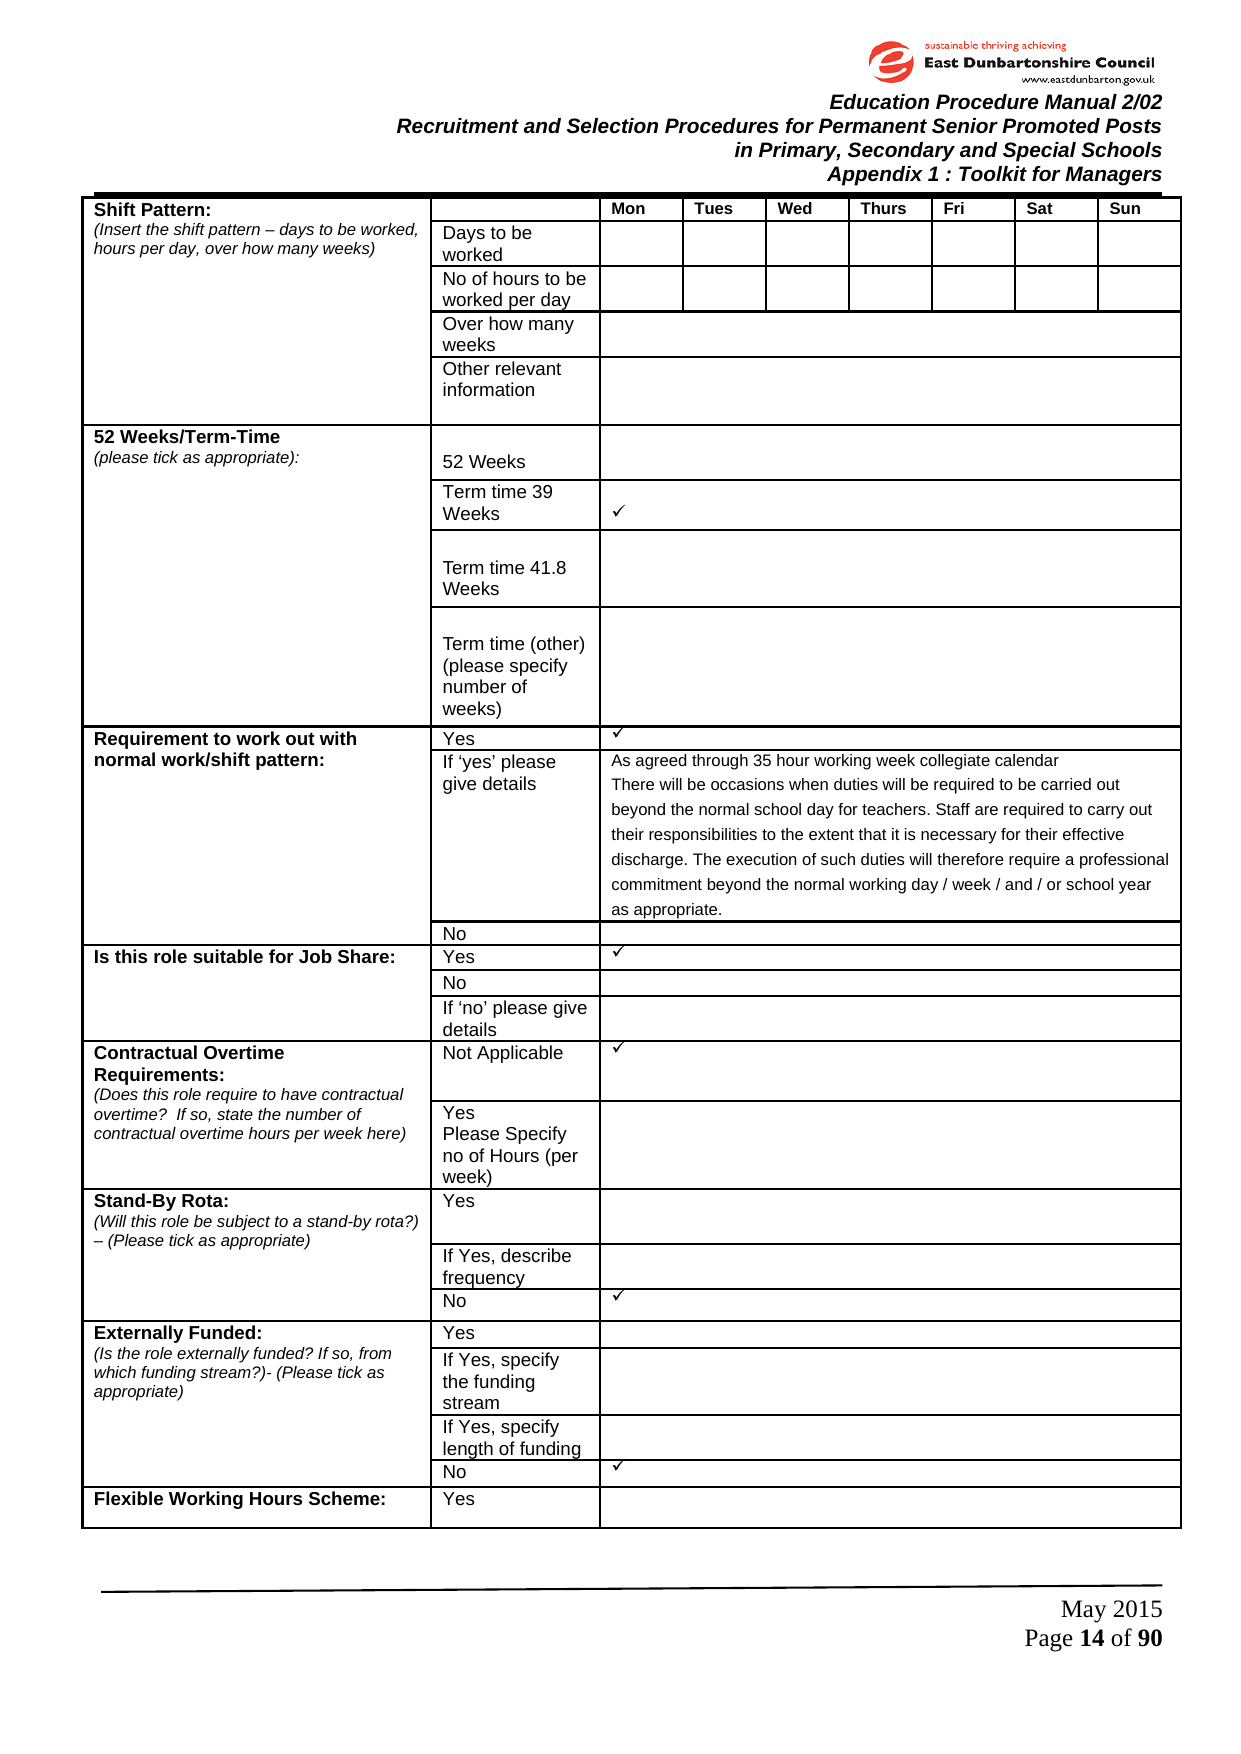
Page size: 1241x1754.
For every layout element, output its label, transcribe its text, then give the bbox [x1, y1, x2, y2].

table_cell [933, 267, 1014, 310]
table_cell If Yes, specify length of funding [432, 1416, 599, 1459]
table_cell As agreed through 35 hour working week collegiate calendar There will be occasions when duties will be required to be carried out beyond the normal school day for teachers. Staff are required to carry out their responsibilities to the extent that it is necessary for their effective discharge. The execution of such duties will therefore require a professional commitment beyond the normal working day / week / and / or school year as appropriate. [601, 751, 1180, 920]
table_cell [601, 1322, 1180, 1347]
table_header Sun [1099, 199, 1180, 220]
picture [861, 37, 1163, 90]
table_cell Term time 41.8 Weeks [432, 531, 599, 606]
table_cell If ‘yes’ please give details [432, 751, 599, 920]
table_cell Yes [432, 1488, 599, 1527]
table_cell No [432, 971, 599, 995]
table_header Fri [933, 199, 1014, 220]
table_cell No [432, 1461, 599, 1486]
table_header Sat [1016, 199, 1097, 220]
table_cell Other relevant information [432, 358, 599, 424]
table_cell [601, 971, 1180, 995]
table_cell [1099, 222, 1180, 265]
table_cell No of hours to be worked per day [432, 267, 599, 310]
table_cell If Yes, specify the funding stream [432, 1349, 599, 1414]
table_cell Not Applicable [432, 1042, 599, 1099]
table_cell If Yes, describe frequency [432, 1245, 599, 1288]
table_cell Term time 39 Weeks [432, 481, 599, 529]
table_cell [601, 531, 1180, 606]
table_cell [684, 267, 765, 310]
table_cell 52 Weeks [432, 426, 599, 479]
table_cell Externally Funded: (Is the role externally funded? If so, from which funding stream?)- (Please tick as appropriate) [84, 1322, 430, 1486]
table_cell [601, 313, 1180, 356]
table_header Shift Pattern: (Insert the shift pattern – days to be worked, hours per day, over how many weeks) [84, 199, 430, 424]
table_cell [1016, 267, 1097, 310]
table_cell Contractual Overtime Requirements: (Does this role require to have contractual overtime? If so, state the number of contractual overtime hours per week here) [84, 1042, 430, 1188]
table_cell No [432, 1290, 599, 1320]
table_cell [601, 1349, 1180, 1414]
table_cell [601, 728, 1180, 749]
table_cell Is this role suitable for Job Share: [84, 946, 430, 1040]
table_cell [601, 426, 1180, 479]
table_cell Yes [432, 946, 599, 969]
table_cell [601, 267, 682, 310]
table_cell [933, 222, 1014, 265]
table_cell [601, 923, 1180, 944]
table_cell [601, 1245, 1180, 1288]
table_header Tues [684, 199, 765, 220]
table_cell [767, 267, 848, 310]
table_cell Term time (other) (please specify number of weeks) [432, 608, 599, 725]
table_cell [601, 1190, 1180, 1243]
table_cell Yes [432, 728, 599, 749]
table_cell [601, 1102, 1180, 1188]
table_cell [601, 946, 1180, 969]
table_cell [601, 1461, 1180, 1486]
table_cell 52 Weeks/Term-Time (please tick as appropriate): [84, 426, 430, 725]
table_cell [1099, 267, 1180, 310]
table_cell [601, 1042, 1180, 1099]
table_cell Stand-By Rota: (Will this role be subject to a stand-by rota?) – (Please tick as appropriate) [84, 1190, 430, 1320]
table_cell [601, 481, 1180, 529]
table_cell Requirement to work out with normal work/shift pattern: [84, 728, 430, 944]
table_cell [850, 222, 931, 265]
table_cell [84, 1488, 430, 1527]
table_cell [767, 222, 848, 265]
table_cell [601, 1290, 1180, 1320]
table_cell [684, 222, 765, 265]
table_cell [601, 997, 1180, 1040]
table_cell [601, 608, 1180, 725]
table_cell Yes [432, 1190, 599, 1243]
table_header Mon [601, 199, 682, 220]
table_header [432, 199, 599, 220]
table_cell [601, 358, 1180, 424]
table_cell [850, 267, 931, 310]
table_cell [601, 1488, 1180, 1527]
table_cell If ‘no’ please give details [432, 997, 599, 1040]
table_cell [601, 1416, 1180, 1459]
table_cell Over how many weeks [432, 313, 599, 356]
table_cell Days to be worked [432, 222, 599, 265]
table_cell [601, 222, 682, 265]
table_cell [1016, 222, 1097, 265]
table_header Wed [767, 199, 848, 220]
table_cell No [432, 923, 599, 944]
table_cell Yes Please Specify no of Hours (per week) [432, 1102, 599, 1188]
table_header Thurs [850, 199, 931, 220]
table_cell Yes [432, 1322, 599, 1347]
